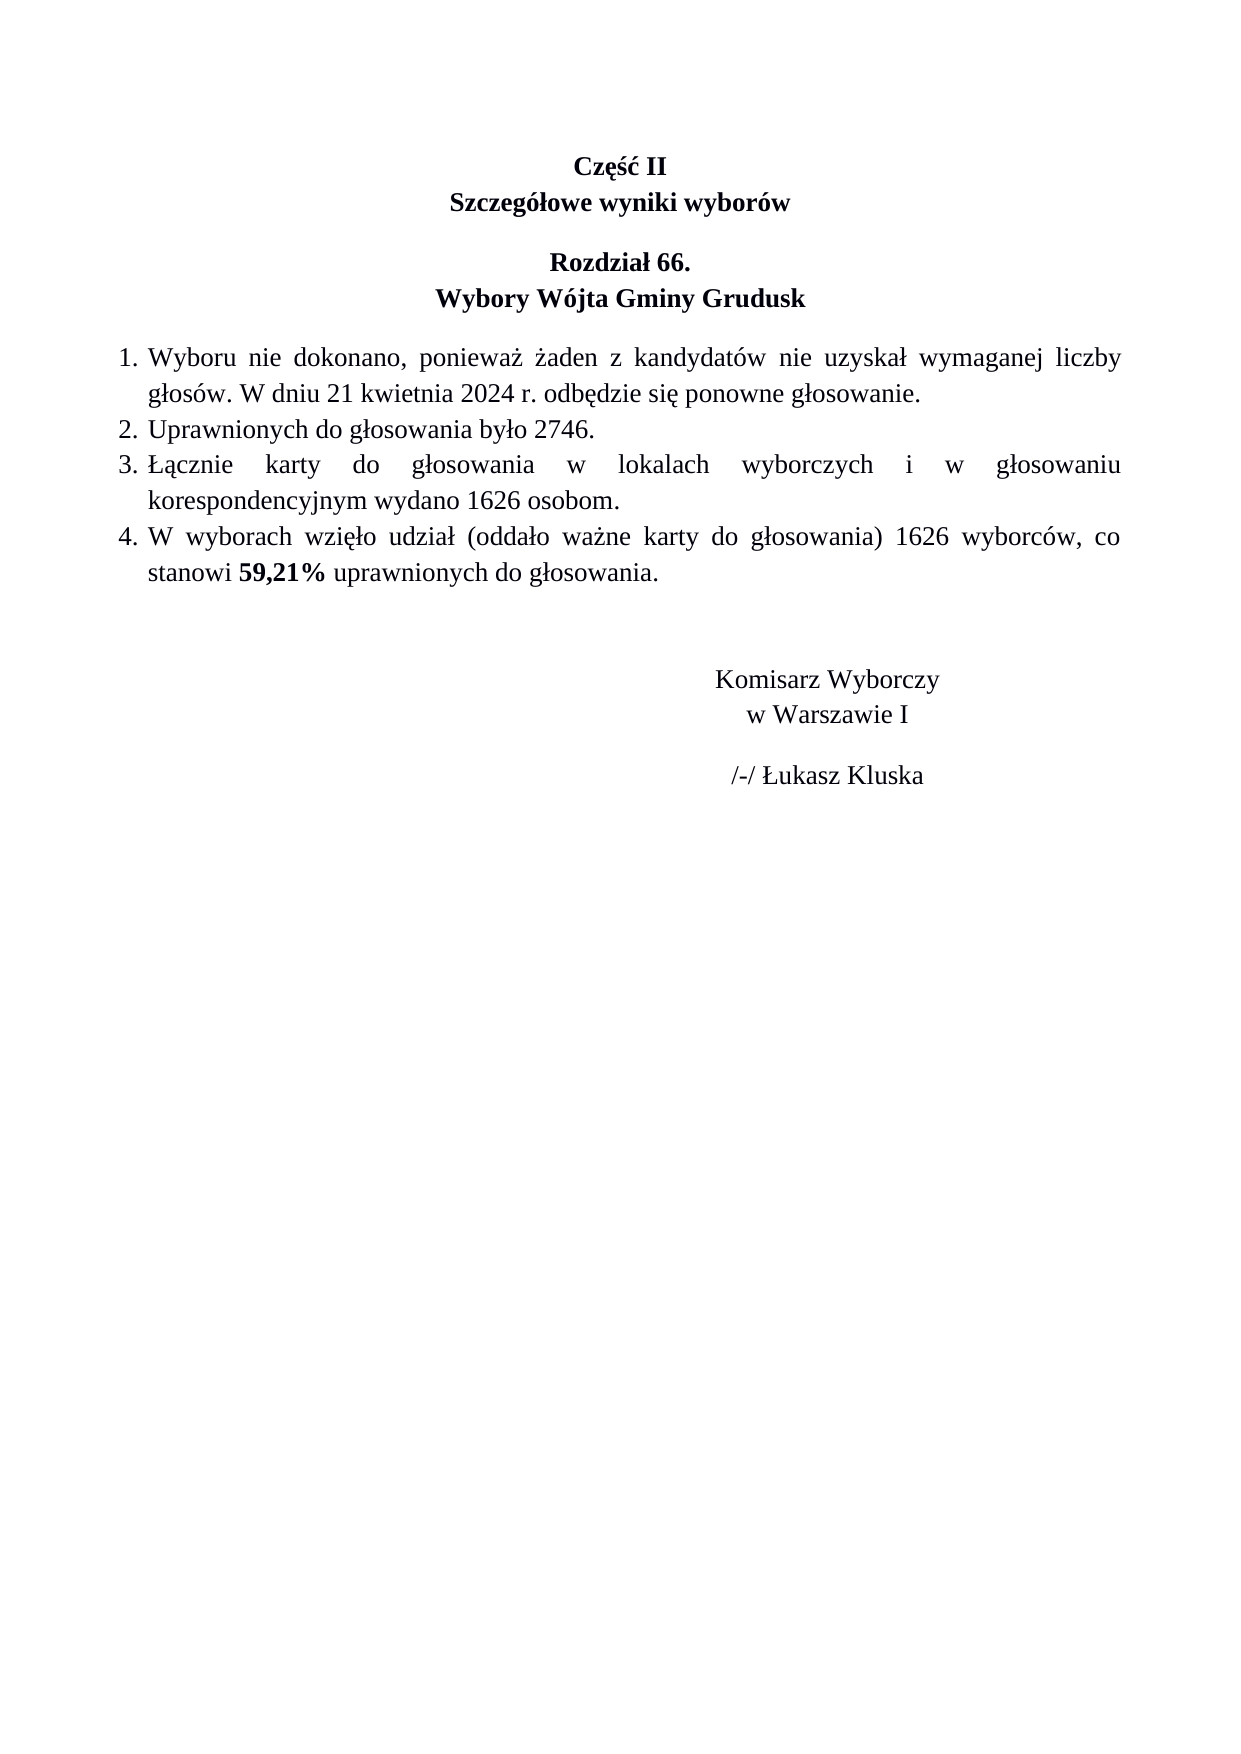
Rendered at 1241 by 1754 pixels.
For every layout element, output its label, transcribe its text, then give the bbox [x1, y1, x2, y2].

text 3. Łącznie karty do głosowania w lokalach wyborczych i w głosowaniu korespondencyjnym wydano 1626 osobom. [118, 448, 1122, 515]
text 4. W wyborach wzięło udział (oddało ważne karty do głosowania) 1626 wyborców, co stanowi 59,21% uprawnionych do głosowania. [118, 520, 1122, 587]
text 2. Uprawnionych do głosowania było 2746. [118, 413, 1122, 444]
text 1. Wyboru nie dokonano, ponieważ żaden z kandydatów nie uzyskał wymaganej liczby głosów. W dniu 21 kwietnia 2024 r. odbędzie się ponowne głosowanie. [118, 341, 1122, 408]
text Rozdział 66. Wybory Wójta Gminy Grudusk [118, 246, 1122, 338]
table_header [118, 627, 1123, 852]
subtitle Część II Szczegółowe wyniki wyborów [118, 150, 1122, 217]
